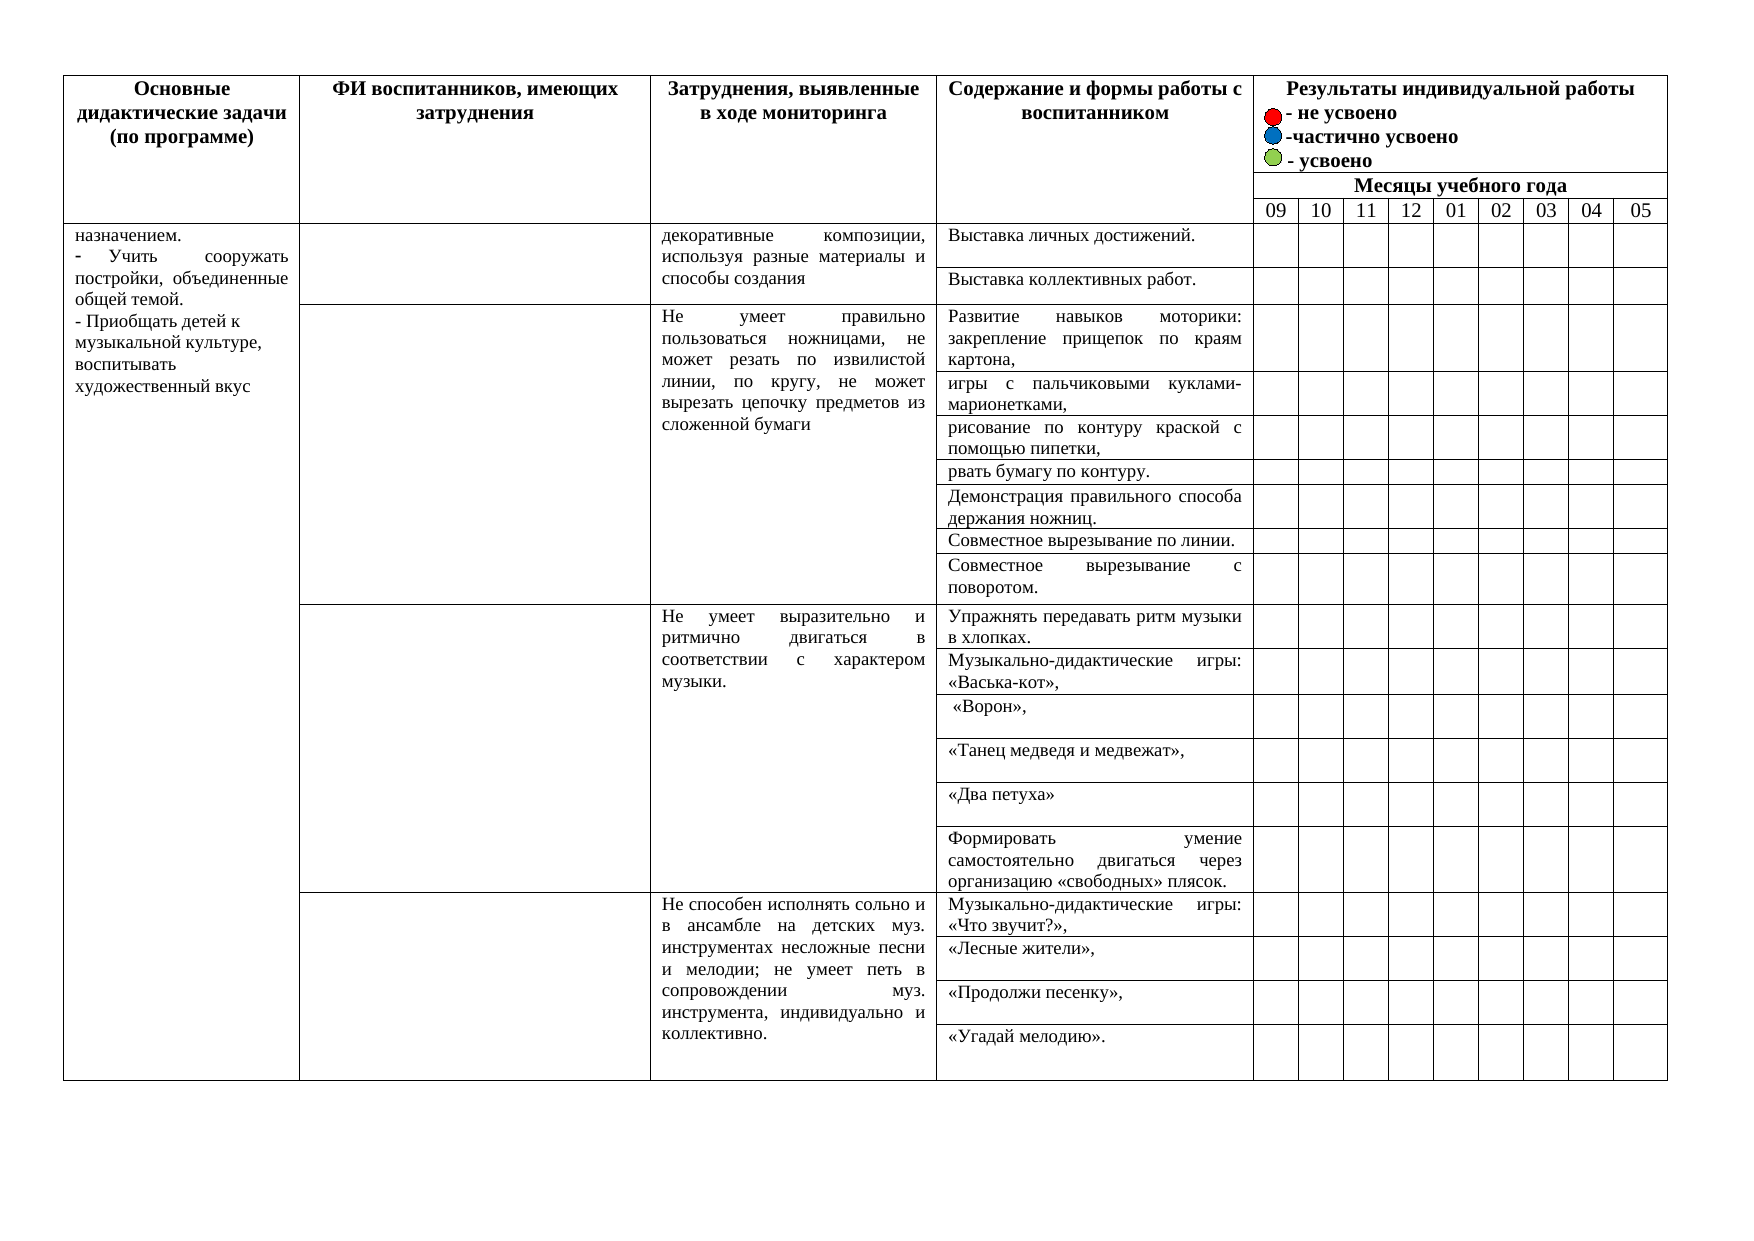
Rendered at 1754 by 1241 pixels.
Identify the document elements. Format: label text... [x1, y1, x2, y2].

table_cell [1299, 605, 1343, 648]
table_cell [1524, 827, 1568, 892]
table_cell [1524, 1025, 1568, 1080]
table_cell Месяцы учебного года [1254, 173, 1667, 197]
table_cell [1434, 460, 1478, 484]
table_cell 10 [1299, 199, 1343, 222]
table_cell [1254, 1025, 1298, 1080]
table_cell [1479, 605, 1523, 648]
table_cell [1434, 739, 1478, 782]
table_cell [1344, 529, 1388, 553]
table_cell [1569, 937, 1613, 980]
table_cell Выставка коллективных работ. [937, 268, 1253, 304]
table_cell [1299, 305, 1343, 371]
table_cell [1299, 554, 1343, 604]
table_cell [1434, 305, 1478, 371]
table_cell [1389, 605, 1433, 648]
table_cell [1344, 981, 1388, 1024]
table_cell [1254, 739, 1298, 782]
table_cell [1614, 937, 1667, 980]
table_cell [1344, 937, 1388, 980]
table_cell [1434, 554, 1478, 604]
table_cell [1389, 372, 1433, 415]
table_cell [1299, 268, 1343, 304]
table_cell Музыкально-дидактические игры: «Васька-кот», [937, 649, 1253, 693]
table_cell [300, 893, 650, 1080]
table_cell [1479, 739, 1523, 782]
table_cell [1254, 893, 1298, 936]
table_cell [1614, 372, 1667, 415]
table_cell [1434, 485, 1478, 528]
table_cell «Ворон», [937, 695, 1253, 738]
table_cell [1614, 268, 1667, 304]
table_cell [1389, 695, 1433, 738]
table_cell рисование по контуру краской с помощью пипетки, [937, 416, 1253, 459]
table_cell [1479, 224, 1523, 267]
table_cell [1524, 695, 1568, 738]
table_cell [1479, 372, 1523, 415]
table_cell [1434, 224, 1478, 267]
table_cell [1344, 605, 1388, 648]
table_cell [1479, 981, 1523, 1024]
table_cell «Угадай мелодию». [937, 1025, 1253, 1080]
table_cell [1254, 981, 1298, 1024]
table_cell [1299, 416, 1343, 459]
table_cell [1389, 460, 1433, 484]
table_cell [1389, 649, 1433, 693]
table_cell «Продолжи песенку», [937, 981, 1253, 1024]
table_cell [1479, 893, 1523, 936]
table_cell [1614, 416, 1667, 459]
table_cell [1479, 485, 1523, 528]
table_cell [1569, 893, 1613, 936]
table_cell [1614, 529, 1667, 553]
table_cell Выставка личных достижений. [937, 224, 1253, 267]
table_cell [1254, 416, 1298, 459]
table_cell [1569, 305, 1613, 371]
table_cell [1344, 268, 1388, 304]
table_cell [1254, 605, 1298, 648]
table_cell [1524, 268, 1568, 304]
table_cell [1389, 268, 1433, 304]
table_cell 09 [1254, 199, 1298, 222]
table_cell Развитие навыков моторики: закрепление прищепок по краям картона, [937, 305, 1253, 371]
table_cell [1389, 739, 1433, 782]
table_cell [1479, 268, 1523, 304]
table_cell [1524, 783, 1568, 826]
table_cell 05 [1614, 199, 1667, 222]
table_cell [1479, 827, 1523, 892]
table_cell [1389, 981, 1433, 1024]
table_cell [1569, 485, 1613, 528]
table_cell [1479, 305, 1523, 371]
table_cell [1434, 372, 1478, 415]
table_cell [1299, 827, 1343, 892]
table_cell [1614, 893, 1667, 936]
table_cell [1254, 485, 1298, 528]
table_cell [1524, 416, 1568, 459]
table_cell [1569, 529, 1613, 553]
table_cell [300, 305, 650, 604]
table_cell Совместное вырезывание с поворотом. [937, 554, 1253, 604]
table_cell [1434, 605, 1478, 648]
table_cell [1524, 649, 1568, 693]
table_cell [1254, 554, 1298, 604]
table_cell [1299, 783, 1343, 826]
table_cell игры с пальчиковыми куклами-марионетками, [937, 372, 1253, 415]
table_cell [1524, 529, 1568, 553]
table_cell «Лесные жители», [937, 937, 1253, 980]
table_cell [1614, 783, 1667, 826]
table_cell [1254, 529, 1298, 553]
table_cell [1299, 893, 1343, 936]
table_cell Не умеет правильно пользоваться ножницами, не может резать по извилистой линии, по кругу, не может вырезать цепочку предметов из сложенной бумаги [651, 305, 936, 604]
table_header Основные дидактические задачи (по программе) [64, 76, 299, 222]
table_cell [1344, 460, 1388, 484]
table_cell [1299, 529, 1343, 553]
table_cell [1524, 485, 1568, 528]
table_cell [1569, 739, 1613, 782]
table_cell [1254, 268, 1298, 304]
table_cell [1524, 893, 1568, 936]
table_cell [300, 605, 650, 892]
table_cell [1344, 305, 1388, 371]
table_cell [1299, 649, 1343, 693]
table_cell [1434, 893, 1478, 936]
table_cell [1299, 695, 1343, 738]
table_cell [1344, 224, 1388, 267]
table_cell [1344, 554, 1388, 604]
table_cell [1614, 981, 1667, 1024]
table_cell [1569, 268, 1613, 304]
table_cell [1344, 783, 1388, 826]
table_cell [1344, 416, 1388, 459]
table_cell Не способен исполнять сольно и в ансамбле на детских муз. инструментах несложные песни и мелодии; не умеет петь в сопровождении муз. инструмента, индивидуально и коллективно. [651, 893, 936, 1080]
table_cell [1614, 605, 1667, 648]
table_cell [1434, 416, 1478, 459]
table_cell [1254, 783, 1298, 826]
table_cell [1299, 937, 1343, 980]
table_cell [1614, 485, 1667, 528]
table_cell [1569, 605, 1613, 648]
table_cell [1524, 305, 1568, 371]
table_cell [1389, 893, 1433, 936]
table_cell [1569, 981, 1613, 1024]
table_cell [1569, 1025, 1613, 1080]
table_cell [1254, 695, 1298, 738]
table_cell [1524, 224, 1568, 267]
table_cell [1614, 224, 1667, 267]
table_cell [1299, 1025, 1343, 1080]
table_cell 11 [1344, 199, 1388, 222]
table_cell [1569, 649, 1613, 693]
table_cell [1344, 649, 1388, 693]
table_cell [1434, 783, 1478, 826]
table_cell [1434, 1025, 1478, 1080]
table_cell [1254, 649, 1298, 693]
table_cell [1569, 372, 1613, 415]
table_cell [1524, 372, 1568, 415]
table_header Затруднения, выявленные в ходе мониторинга [651, 76, 936, 222]
table_cell «Танец медведя и медвежат», [937, 739, 1253, 782]
table_cell [1389, 529, 1433, 553]
table_cell [1614, 695, 1667, 738]
table_cell [1434, 649, 1478, 693]
table_cell рвать бумагу по контуру. [937, 460, 1253, 484]
table_cell [1299, 460, 1343, 484]
table_cell [1344, 695, 1388, 738]
table_cell [1479, 937, 1523, 980]
table_header Содержание и формы работы с воспитанником [937, 76, 1253, 222]
table_cell [1344, 485, 1388, 528]
table_header Результаты индивидуальной работы - не усвоено -частично усвоено - - усвоено [1254, 76, 1667, 172]
table_cell [1254, 305, 1298, 371]
table_cell [1389, 554, 1433, 604]
table_cell [1569, 695, 1613, 738]
table_cell [1434, 529, 1478, 553]
table_cell «Два петуха» [937, 783, 1253, 826]
table_cell [1254, 372, 1298, 415]
table_cell [1569, 224, 1613, 267]
table_cell [1614, 554, 1667, 604]
table_cell [1254, 460, 1298, 484]
table_cell [1569, 783, 1613, 826]
table_cell Формировать умение самостоятельно двигаться через организацию «свободных» плясок. [937, 827, 1253, 892]
table_cell [1524, 605, 1568, 648]
table_cell 03 [1524, 199, 1568, 222]
table_cell [1389, 485, 1433, 528]
table_cell [1389, 224, 1433, 267]
table_cell [1344, 893, 1388, 936]
table_cell [1524, 554, 1568, 604]
table_cell 12 [1389, 199, 1433, 222]
table_cell [1254, 224, 1298, 267]
table_cell Совместное вырезывание по линии. [937, 529, 1253, 553]
table_cell [1299, 485, 1343, 528]
table_cell [1299, 224, 1343, 267]
table_cell [1389, 937, 1433, 980]
table_cell [1479, 649, 1523, 693]
table_cell [1479, 695, 1523, 738]
table_cell [1344, 827, 1388, 892]
table_cell [1254, 827, 1298, 892]
table_cell [1434, 937, 1478, 980]
table_cell [1389, 1025, 1433, 1080]
table_cell [1344, 1025, 1388, 1080]
table_cell [1479, 1025, 1523, 1080]
table_cell [1479, 529, 1523, 553]
table_cell [1614, 305, 1667, 371]
table_cell [1524, 460, 1568, 484]
table_cell [1524, 937, 1568, 980]
table_cell [1524, 739, 1568, 782]
table_cell [1479, 783, 1523, 826]
table_cell Демонстрация правильного способа держания ножниц. [937, 485, 1253, 528]
table_cell [1434, 268, 1478, 304]
table_header ФИ воспитанников, имеющих затруднения [300, 76, 650, 222]
table_cell [1434, 695, 1478, 738]
table_cell Упражнять передавать ритм музыки в хлопках. [937, 605, 1253, 648]
table_cell 02 [1479, 199, 1523, 222]
table_cell [1614, 649, 1667, 693]
table_cell [1614, 739, 1667, 782]
table_cell Музыкально-дидактические игры: «Что звучит?», [937, 893, 1253, 936]
table_cell [1614, 827, 1667, 892]
table_cell [1299, 372, 1343, 415]
table_cell 04 [1569, 199, 1613, 222]
table_cell [1479, 460, 1523, 484]
table_cell [1569, 416, 1613, 459]
table_cell [1344, 372, 1388, 415]
table_cell [1569, 460, 1613, 484]
table_cell [1524, 981, 1568, 1024]
table_cell [1569, 827, 1613, 892]
table_cell [1434, 827, 1478, 892]
table_cell [1344, 739, 1388, 782]
table_cell 01 [1434, 199, 1478, 222]
table_cell [1479, 554, 1523, 604]
table_cell Не умеет выразительно и ритмично двигаться в соответствии с характером музыки. [651, 605, 936, 892]
table_cell [1254, 937, 1298, 980]
table_cell [1389, 416, 1433, 459]
table_cell [1299, 981, 1343, 1024]
table_cell [1389, 783, 1433, 826]
table_cell [1569, 554, 1613, 604]
table_cell [1389, 827, 1433, 892]
table_cell [1434, 981, 1478, 1024]
table_cell [1479, 416, 1523, 459]
table_cell [1299, 739, 1343, 782]
table_cell [1614, 1025, 1667, 1080]
table_cell [1614, 460, 1667, 484]
table_cell [1389, 305, 1433, 371]
